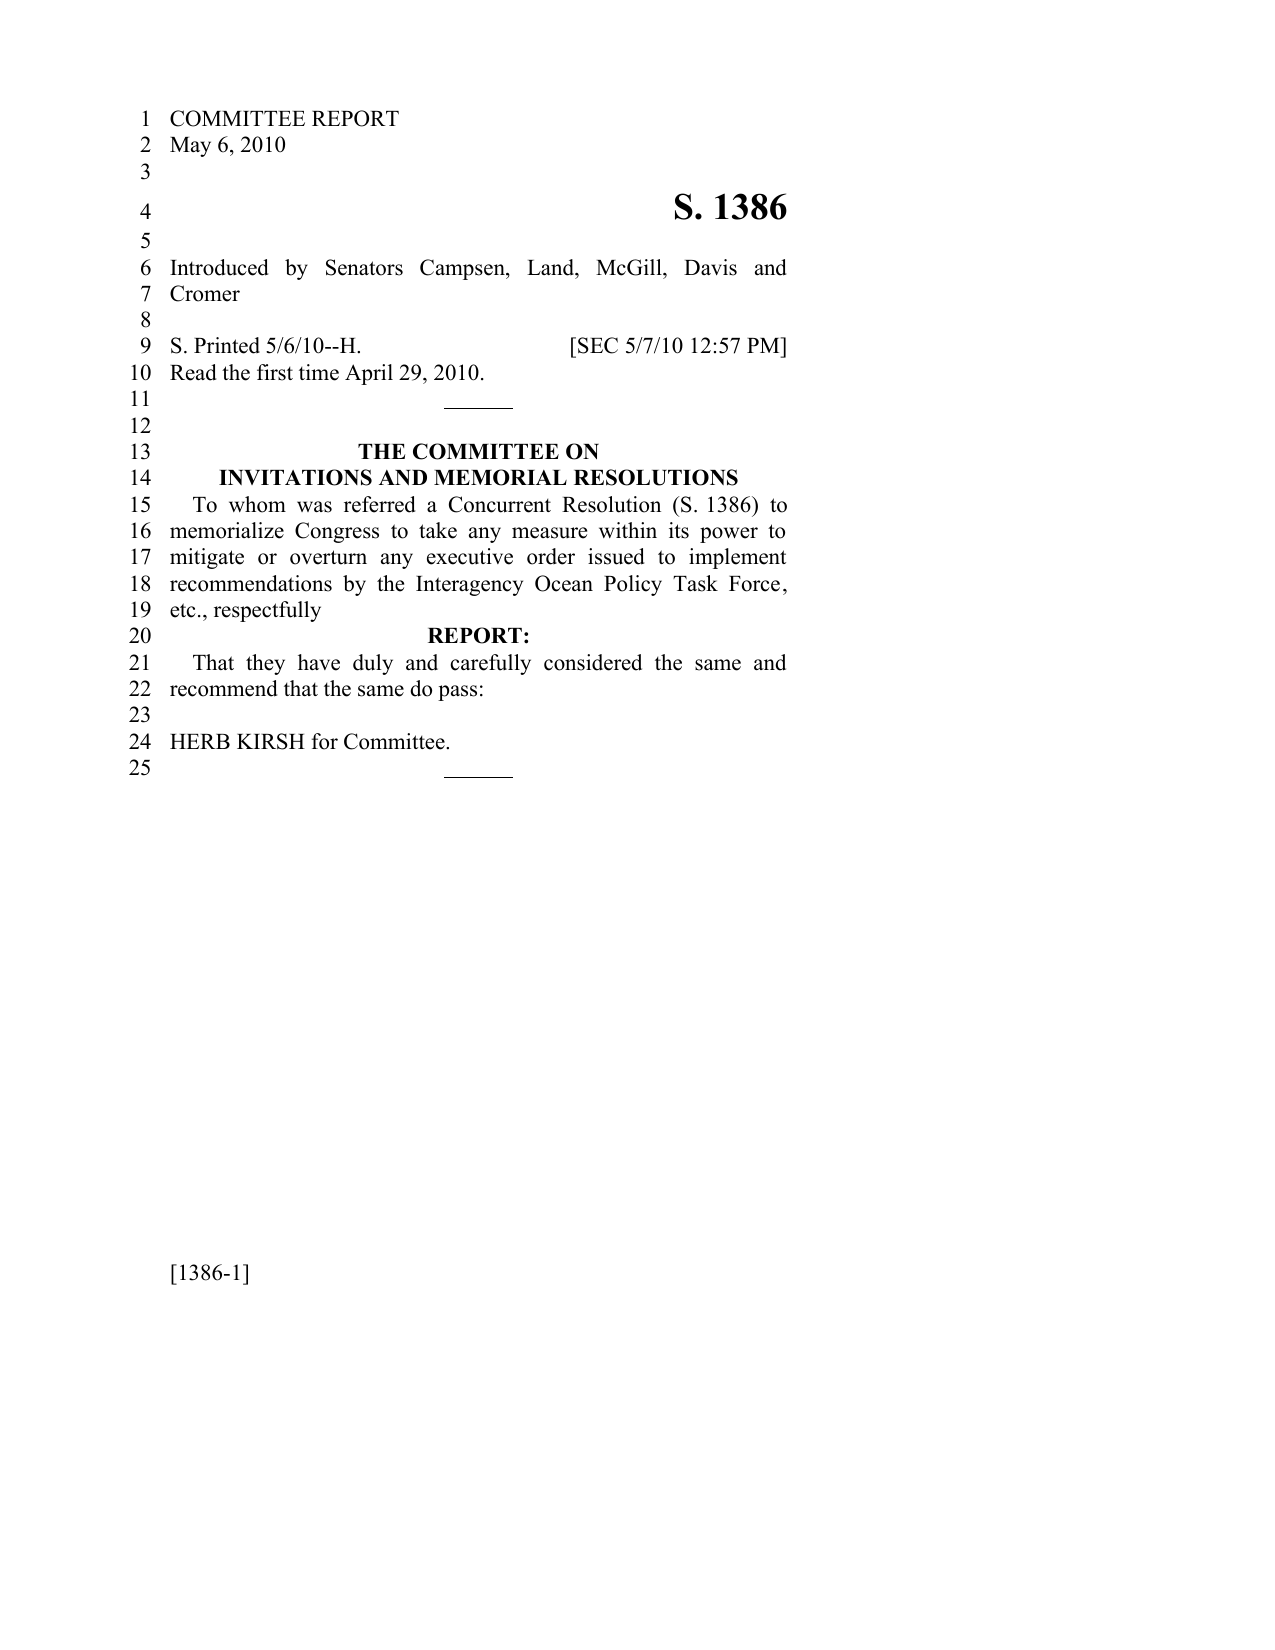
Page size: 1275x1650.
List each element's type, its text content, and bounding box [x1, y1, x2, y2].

text REPORT: [169, 622, 787, 649]
text INVITATIONS AND MEMORIAL RESOLUTIONS [169, 464, 787, 491]
text S. Printed 5/6/10--H. [SEC 5/7/10 12:57 PM] [169, 333, 787, 359]
text HERB KIRSH for Committee. [169, 728, 787, 754]
text COMMITTEE REPORT [169, 105, 787, 131]
text That they have duly and carefully considered the same and recommend that the same do pass: [169, 649, 787, 702]
text S. 1386 [169, 184, 787, 227]
text May 6, 2010 [169, 131, 787, 158]
text THE COMMITTEE ON [169, 438, 787, 464]
text To whom was referred a Concurrent Resolution (S. 1386) to memorialize Congress to take any measure within its power to mitigate or overturn any executive order issued to implement recommendations by the Interagency Ocean Policy Task Force, etc., respectfully [169, 491, 787, 622]
text Introduced by Senators Campsen, Land, McGill, Davis and Cromer [169, 253, 787, 306]
text Read the first time April 29, 2010. [169, 359, 787, 385]
